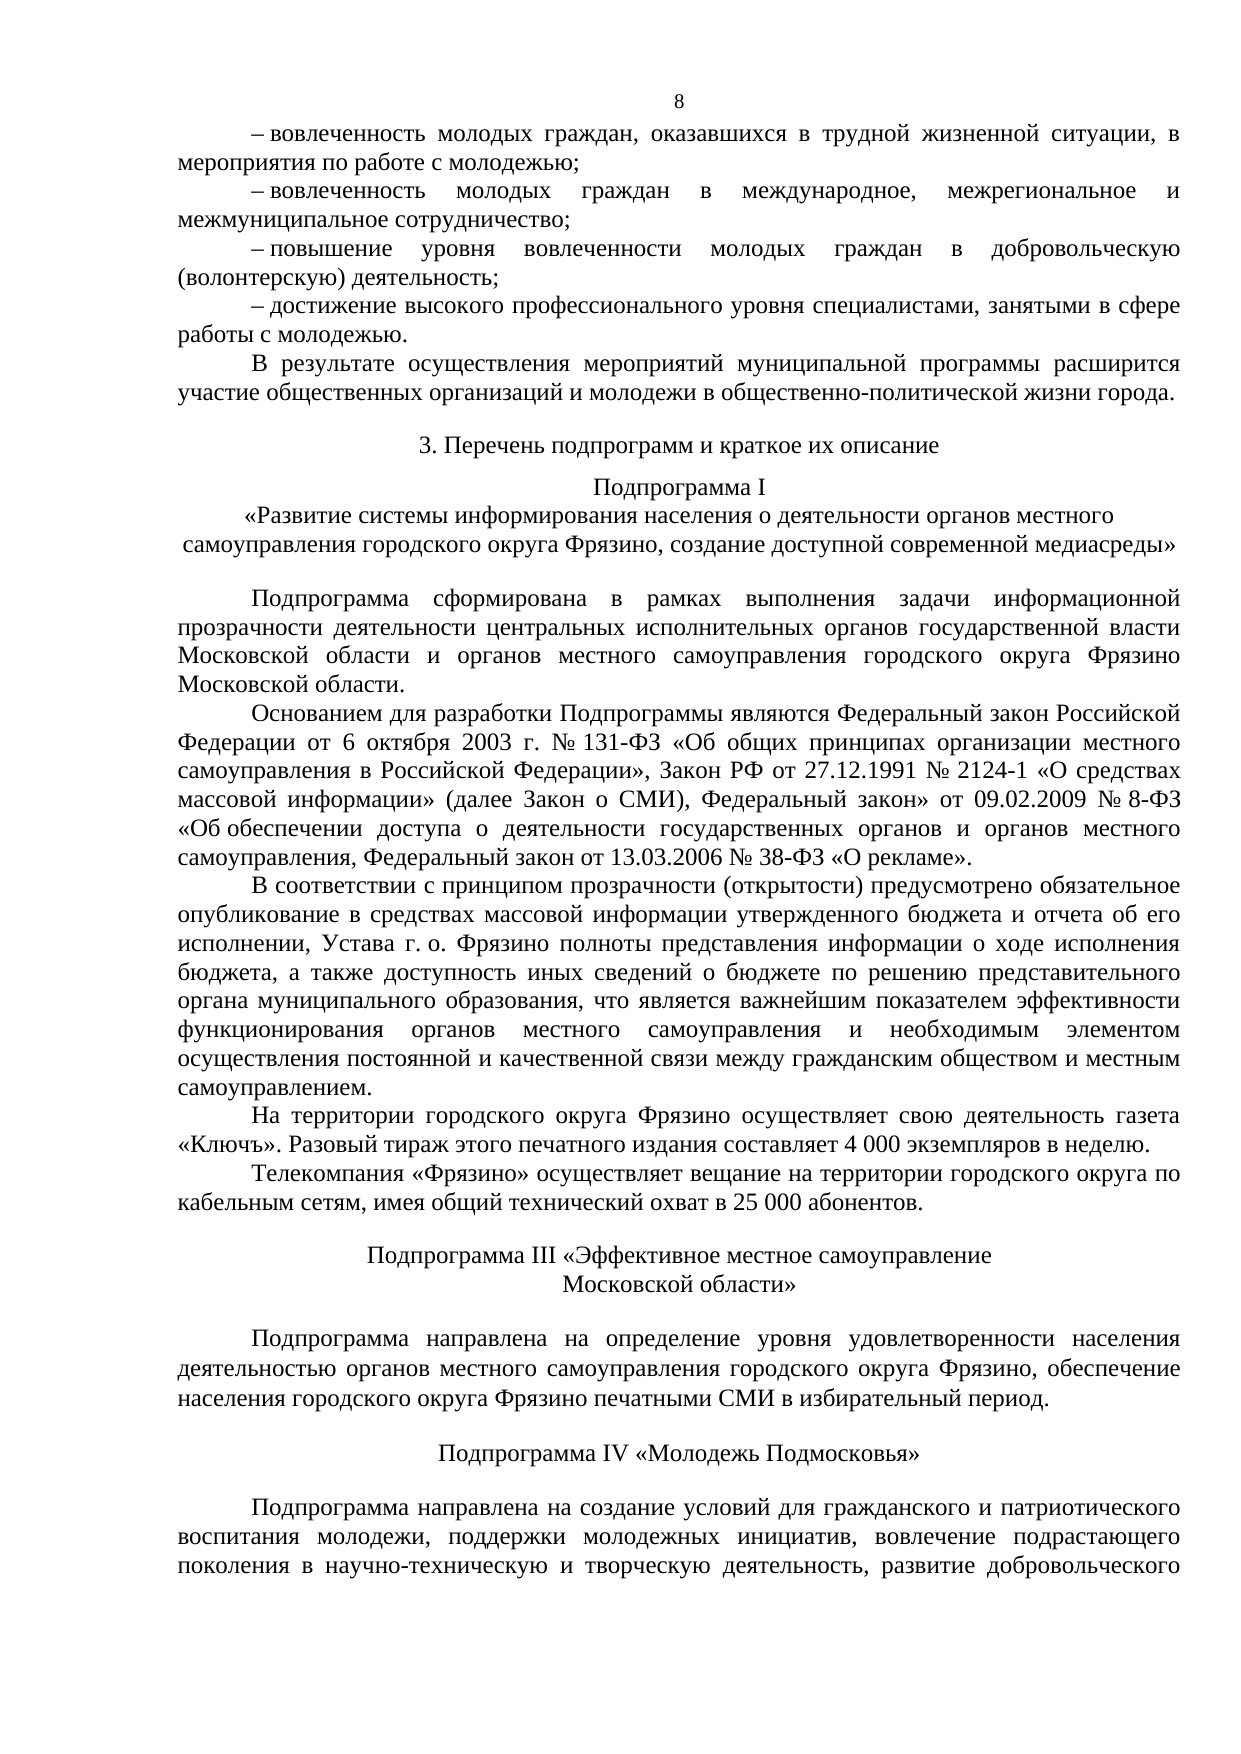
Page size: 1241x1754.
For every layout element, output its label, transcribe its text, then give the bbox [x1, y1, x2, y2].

text – вовлеченность молодых граждан, оказавшихся в трудной жизненной ситуации, в мероприятия по работе с молодежью; [177, 118, 1181, 176]
text 3. Перечень подпрограмм и краткое их описание [177, 431, 1181, 459]
text На территории городского округа Фрязино осуществляет свою деятельность газета «Ключъ». Разовый тираж этого печатного издания составляет 4 000 экземпляров в неделю. [177, 1101, 1181, 1158]
text Подпрограмма IV «Молодежь Подмосковья» [177, 1438, 1181, 1467]
text В соответствии с принципом прозрачности (открытости) предусмотрено обязательное опубликование в средствах массовой информации утвержденного бюджета и отчета об его исполнении, Устава г. о. Фрязино полноты представления информации о ходе исполнения бюджета, а также доступность иных сведений о бюджете по решению представительного органа муниципального образования, что является важнейшим показателем эффективности функционирования органов местного самоуправления и необходимым элементом осуществления постоянной и качественной связи между гражданским обществом и местным самоуправлением. [177, 871, 1181, 1101]
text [177, 1492, 1181, 1578]
text – повышение уровня вовлеченности молодых граждан в добровольческую (волонтерскую) деятельность; [177, 233, 1181, 291]
text В результате осуществления мероприятий муниципальной программы расширится участие общественных организаций и молодежи в общественно-политической жизни города. [177, 348, 1181, 406]
text Подпрограмма III «Эффективное местное самоуправление Московской области» [177, 1241, 1181, 1298]
text Основанием для разработки Подпрограммы являются Федеральный закон Российской Федерации от 6 октября 2003 г. № 131-ФЗ «Об общих принципах организации местного самоуправления в Российской Федерации», Закон РФ от 27.12.1991 № 2124-1 «О средствах массовой информации» (далее Закон о СМИ), Федеральный закон» от 09.02.2009 № 8-ФЗ «Об обеспечении доступа о деятельности государственных органов и органов местного самоуправления, Федеральный закон от 13.03.2006 № 38-ФЗ «О рекламе». [177, 698, 1181, 871]
text Телекомпания «Фрязино» осуществляет вещание на территории городского округа по кабельным сетям, имея общий технический охват в 25 000 абонентов. [177, 1158, 1181, 1216]
text Подпрограмма направлена на определение уровня удовлетворенности населения деятельностью органов местного самоуправления городского округа Фрязино, обеспечение населения городского округа Фрязино печатными СМИ в избирательный период. [177, 1323, 1181, 1412]
text – достижение высокого профессионального уровня специалистами, занятыми в сфере работы с молодежью. [177, 291, 1181, 348]
text Подпрограмма сформирована в рамках выполнения задачи информационной прозрачности деятельности центральных исполнительных органов государственной власти Московской области и органов местного самоуправления городского округа Фрязино Московской области. [177, 583, 1181, 698]
text – вовлеченность молодых граждан в международное, межрегиональное и межмуниципальное сотрудничество; [177, 176, 1181, 233]
text «Развитие системы информирования населения о деятельности органов местного самоуправления городского округа Фрязино, создание доступной современной медиасреды» [177, 501, 1181, 558]
text Подпрограмма I [177, 472, 1181, 501]
